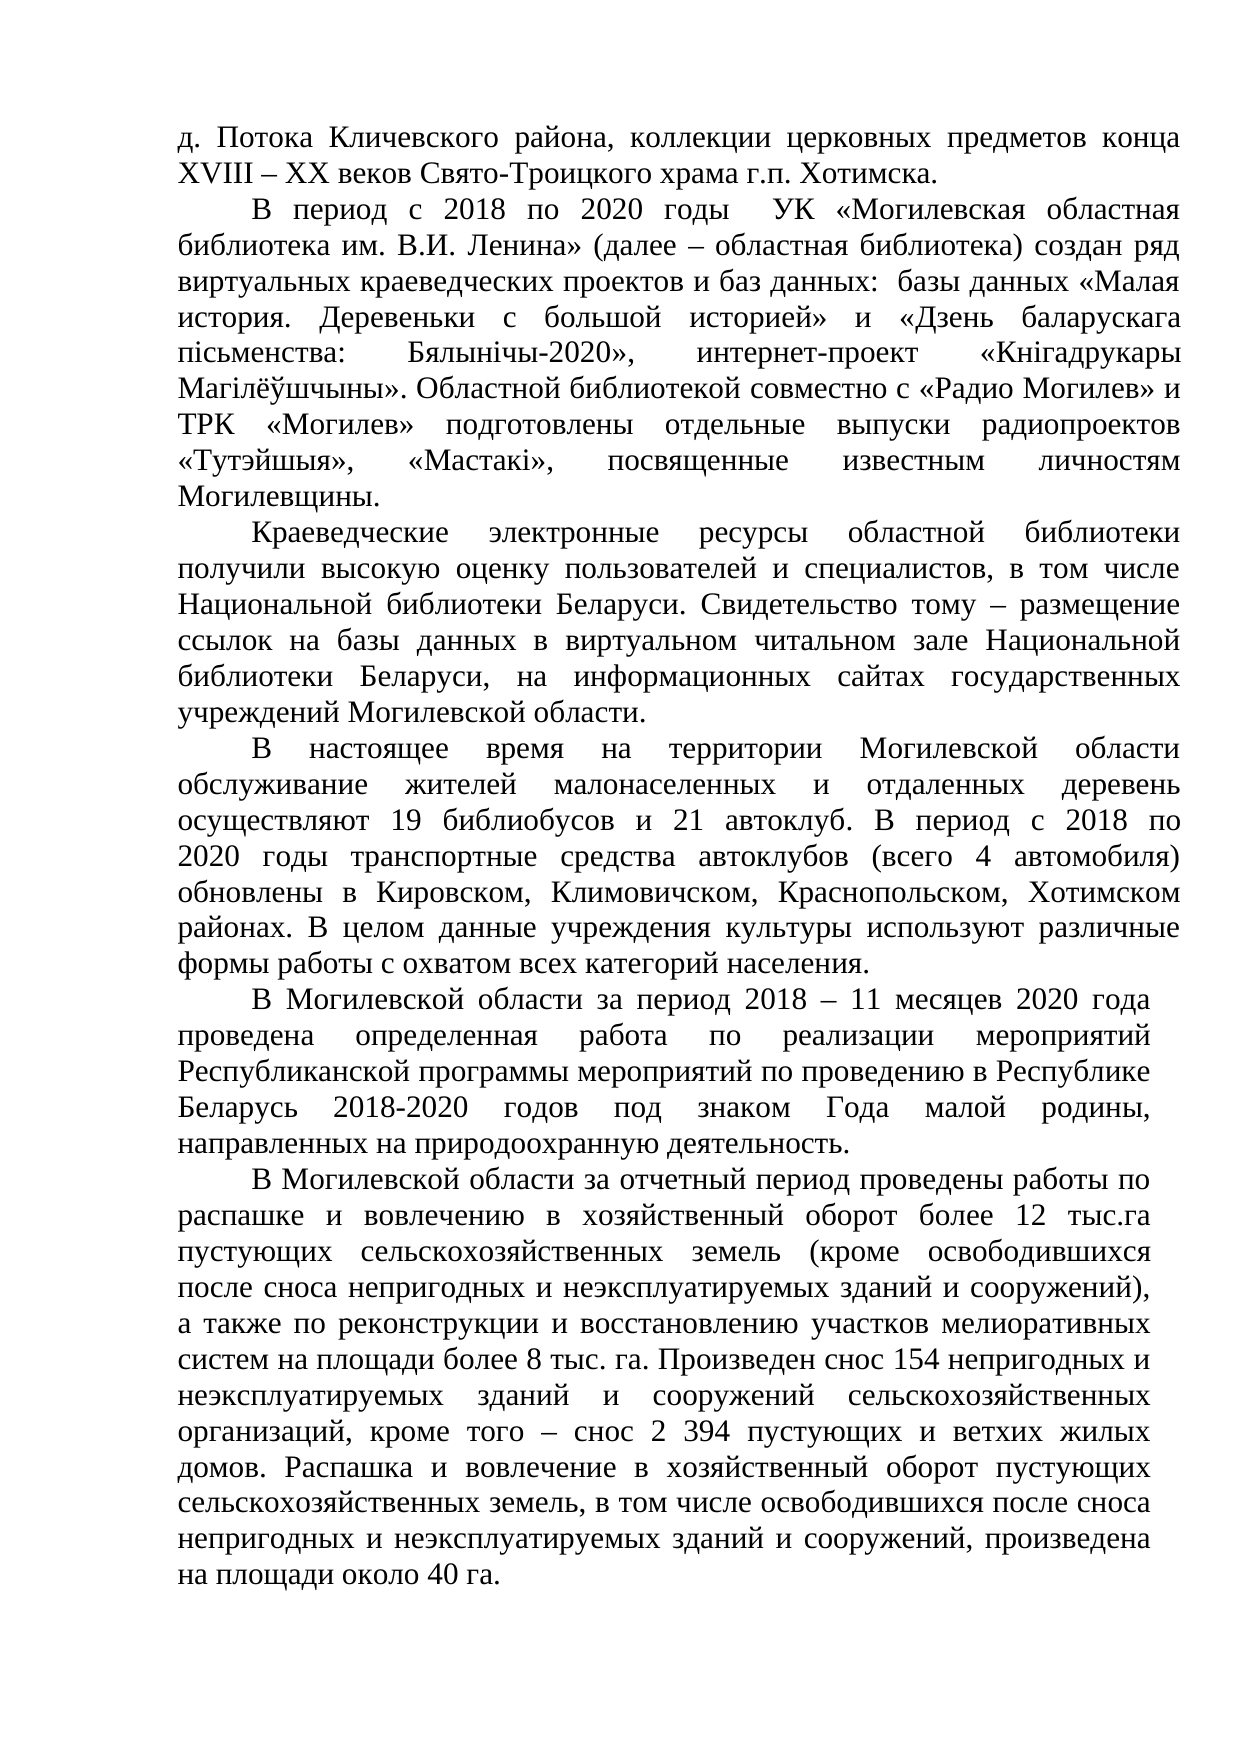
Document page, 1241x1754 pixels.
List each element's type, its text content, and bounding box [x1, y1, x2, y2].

text Краеведческие электронные ресурсы областной библиотеки получили высокую оценку пользователей и специалистов, в том числе Национальной библиотеки Беларуси. Свидетельство тому – размещение ссылок на базы данных в виртуальном читальном зале Национальной библиотеки Беларуси, на информационных сайтах государственных учреждений Могилевской области. [177, 513, 1181, 729]
text В Могилевской области за период 2018 – 11 месяцев 2020 года проведена определенная работа по реализации мероприятий Республиканской программы мероприятий по проведению в Республике Беларусь 2018-2020 годов под знаком Года малой родины, направленных на природоохранную деятельность. [177, 981, 1152, 1160]
text В настоящее время на территории Могилевской области обслуживание жителей малонаселенных и отдаленных деревень осуществляют 19 библиобусов и 21 автоклуб. В период с 2018 по 2020 годы транспортные средства автоклубов (всего 4 автомобиля) обновлены в Кировском, Климовичском, Краснопольском, Хотимском районах. В целом данные учреждения культуры используют различные формы работы с охватом всех категорий населения. [177, 729, 1181, 981]
text В период с 2018 по 2020 годы УК «Могилевская областная библиотека им. В.И. Ленина» (далее – областная библиотека) создан ряд виртуальных краеведческих проектов и баз данных: базы данных «Малая история. Деревеньки с большой историей» и «Дзень баларускага пісьменства: Бялынічы-2020», интернет-проект «Кнігадрукары Магілёўшчыны». Областной библиотекой совместно с «Радио Могилев» и ТРК «Могилев» подготовлены отдельные выпуски радиопроектов «Тутэйшыя», «Мастакі», посвященные известным личностям Могилевщины. [177, 190, 1181, 513]
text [177, 118, 1181, 190]
text В Могилевской области за отчетный период проведены работы по распашке и вовлечению в хозяйственный оборот более 12 тыс.га пустующих сельскохозяйственных земель (кроме освободившихся после сноса непригодных и неэксплуатируемых зданий и сооружений), а также по реконструкции и восстановлению участков мелиоративных систем на площади более 8 тыс. га. Произведен снос 154 непригодных и неэксплуатируемых зданий и сооружений сельскохозяйственных организаций, кроме того – снос 2 394 пустующих и ветхих жилых домов. Распашка и вовлечение в хозяйственный оборот пустующих сельскохозяйственных земель, в том числе освободившихся после сноса непригодных и неэксплуатируемых зданий и сооружений, произведена на площади около 40 га. [177, 1160, 1152, 1592]
